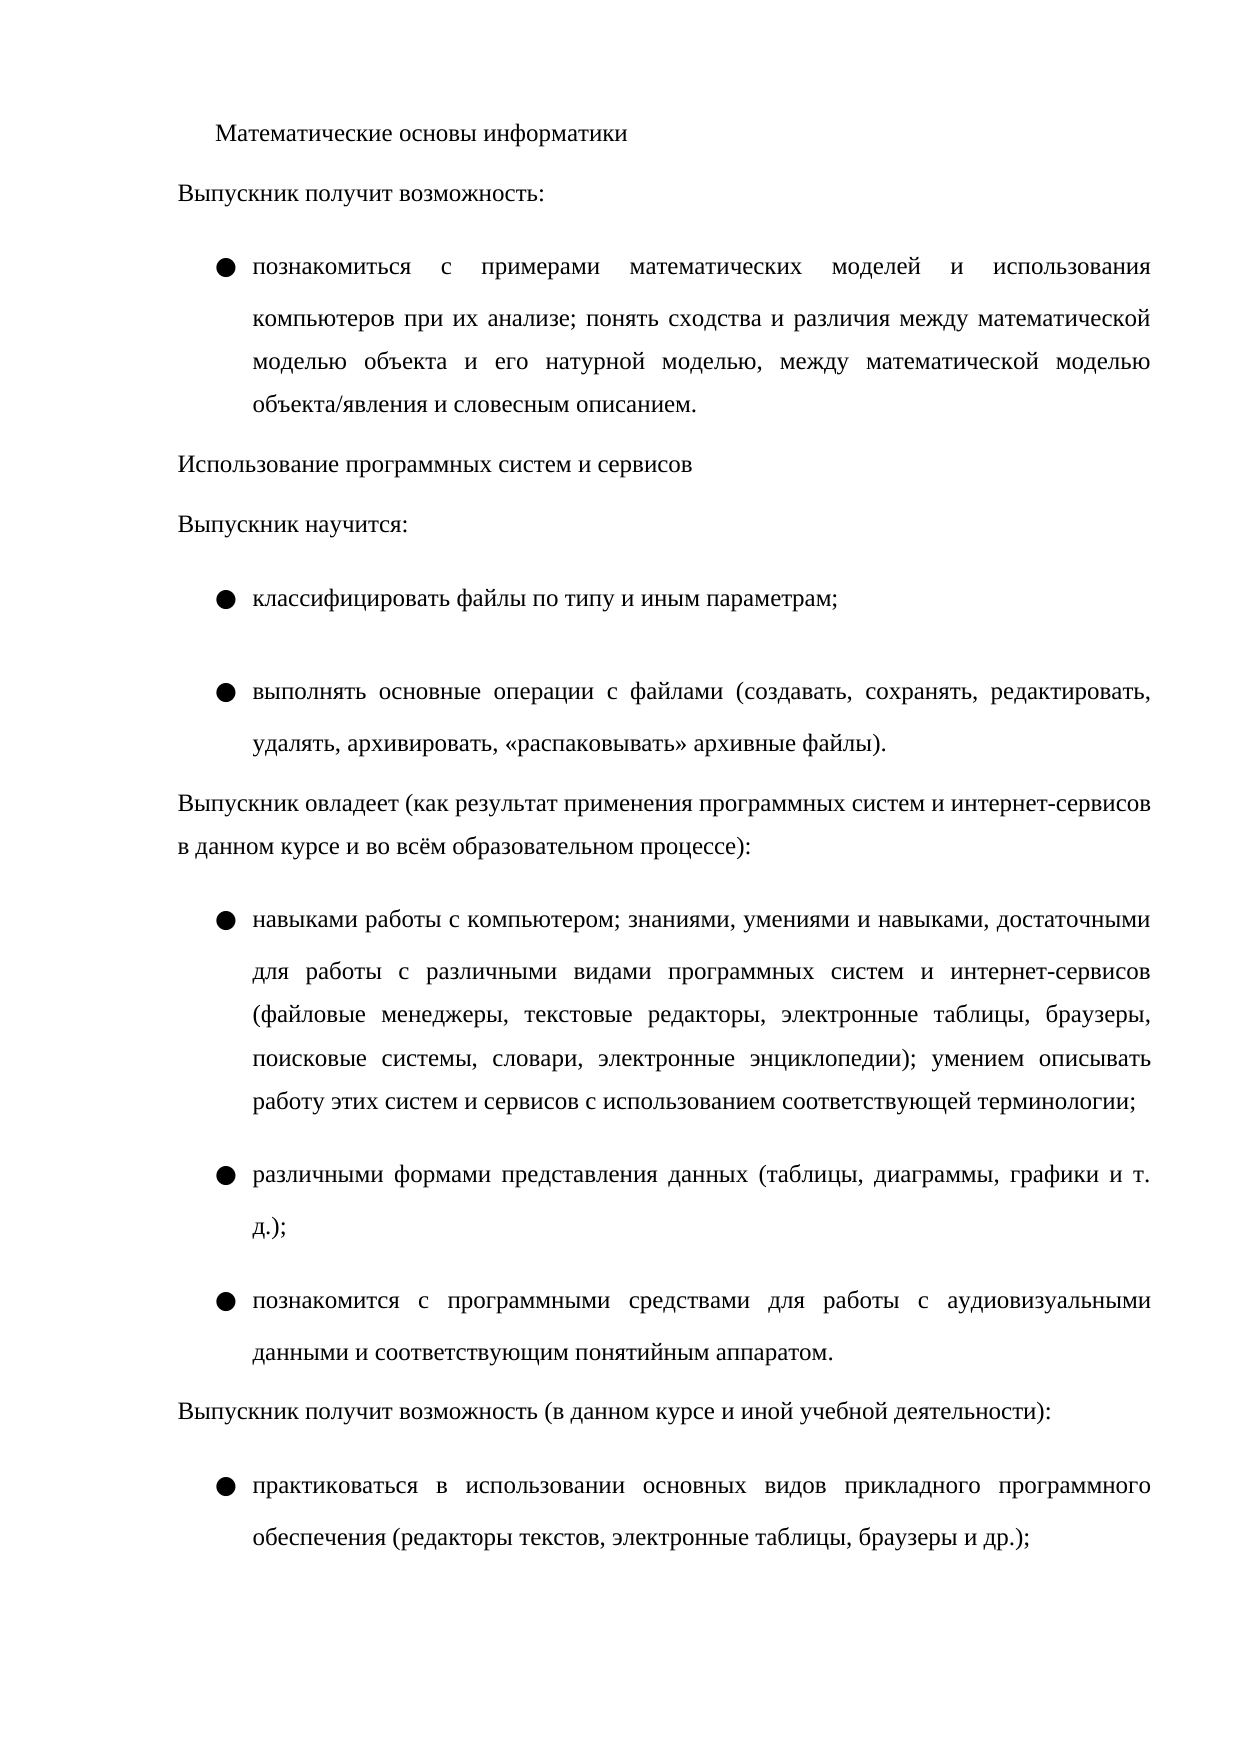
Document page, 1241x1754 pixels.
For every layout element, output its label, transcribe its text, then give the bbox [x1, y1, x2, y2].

list познакомиться с примерами математических моделей и использования компьютеров при их анализе; понять сходства и различия между математической моделью объекта и его натурной моделью, между математической моделью объекта/явления и словесным описанием. [215, 238, 1152, 418]
list выполнять основные операции с файлами (создавать, сохранять, редактировать, удалять, архивировать, «распаковывать» архивные файлы). [215, 662, 1152, 757]
text Выпускник овладеет (как результат применения программных систем и интернет-сервисов в данном курсе и во всём образовательном процессе): [177, 788, 1152, 860]
list различными формами представления данных (таблицы, диаграммы, графики и т. д.); [215, 1146, 1152, 1240]
text Математические основы информатики [177, 118, 1152, 147]
list познакомится с программными средствами для работы с аудиовизуальными данными и соответствующим понятийным аппаратом. [215, 1271, 1152, 1365]
list практиковаться в использовании основных видов прикладного программного обеспечения (редакторы текстов, электронные таблицы, браузеры и др.); [215, 1456, 1152, 1551]
list классифицировать файлы по типу и иным параметрам; [215, 569, 1152, 620]
list навыками работы с компьютером; знаниями, умениями и навыками, достаточными для работы с различными видами программных систем и интернет-сервисов (файловые менеджеры, текстовые редакторы, электронные таблицы, браузеры, поисковые системы, словари, электронные энциклопедии); умением описывать работу этих систем и сервисов с использованием соответствующей терминологии; [215, 891, 1152, 1114]
text Выпускник научится: [177, 509, 1152, 538]
text Выпускник получит возможность: [177, 178, 1152, 207]
text Использование программных систем и сервисов [177, 449, 1152, 478]
text Выпускник получит возможность (в данном курсе и иной учебной деятельности): [177, 1396, 1152, 1425]
